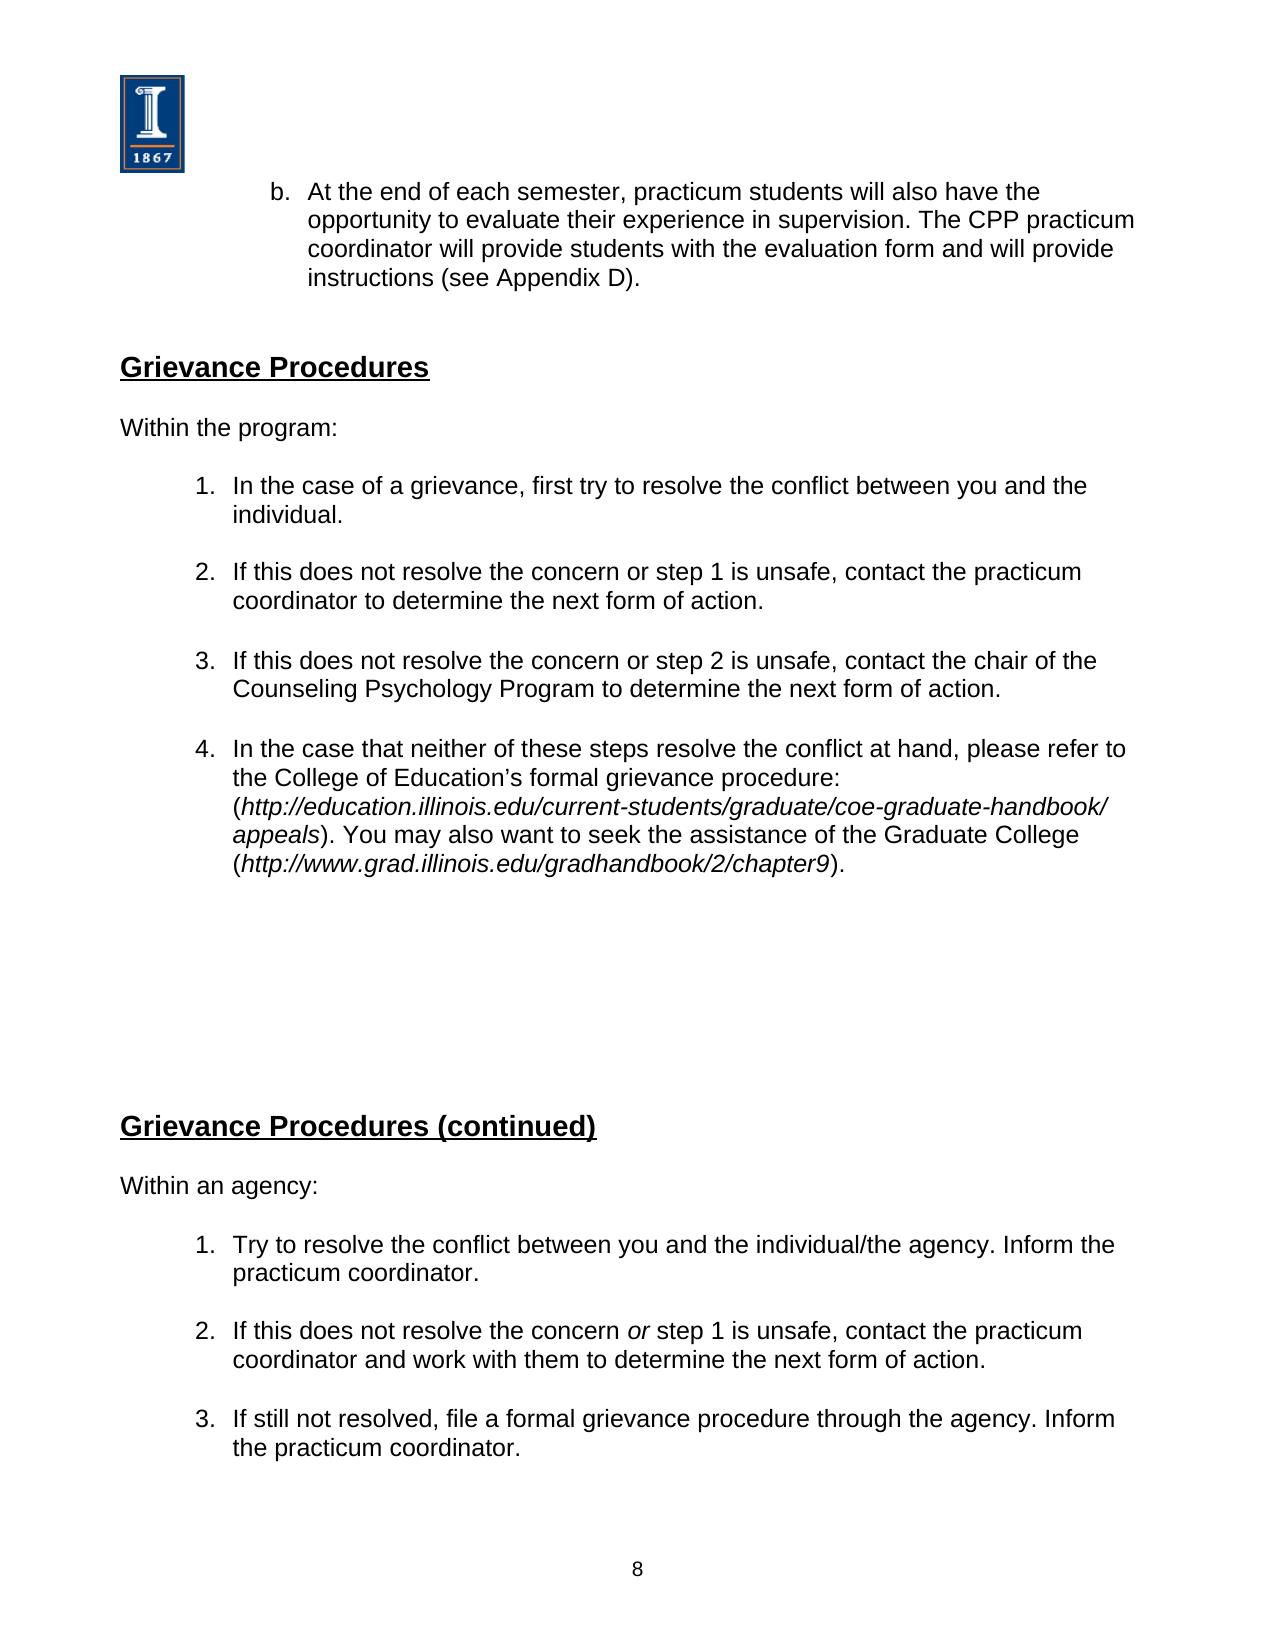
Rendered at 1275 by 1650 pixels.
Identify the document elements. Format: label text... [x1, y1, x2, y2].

text Within the program: [120, 413, 1155, 441]
list At the end of each semester, practicum students will also have the opportunity to evaluate their experience in supervision. The CPP practicum coordinator will provide students with the evaluation form and will provide instructions (see Appendix D). [270, 177, 1155, 292]
text Grievance Procedures [120, 350, 1155, 384]
list In the case that neither of these steps resolve the conflict at hand, please refer to the College of Education’s formal grievance procedure: (http://education.illinois.edu/current-students/graduate/coe-graduate-handbook/appeals). You may also want to seek the assistance of the Graduate College (http://www.grad.illinois.edu/gradhandbook/2/chapter9). [195, 734, 1155, 878]
list If still not resolved, file a formal grievance procedure through the agency. Inform the practicum coordinator. [195, 1404, 1155, 1462]
list In the case of a grievance, first try to resolve the conflict between you and the individual. [195, 471, 1155, 529]
picture [120, 75, 185, 173]
list If this does not resolve the concern or step 1 is unsafe, contact the practicum coordinator and work with them to determine the next form of action. [195, 1316, 1155, 1373]
list If this does not resolve the concern or step 1 is unsafe, contact the practicum coordinator to determine the next form of action. [195, 557, 1155, 615]
text Within an agency: [120, 1171, 1155, 1200]
list Try to resolve the conflict between you and the individual/the agency. Inform the practicum coordinator. [195, 1230, 1155, 1287]
list If this does not resolve the concern or step 2 is unsafe, contact the chair of the Counseling Psychology Program to determine the next form of action. [195, 646, 1155, 703]
text Grievance Procedures (continued) [120, 1109, 1155, 1142]
